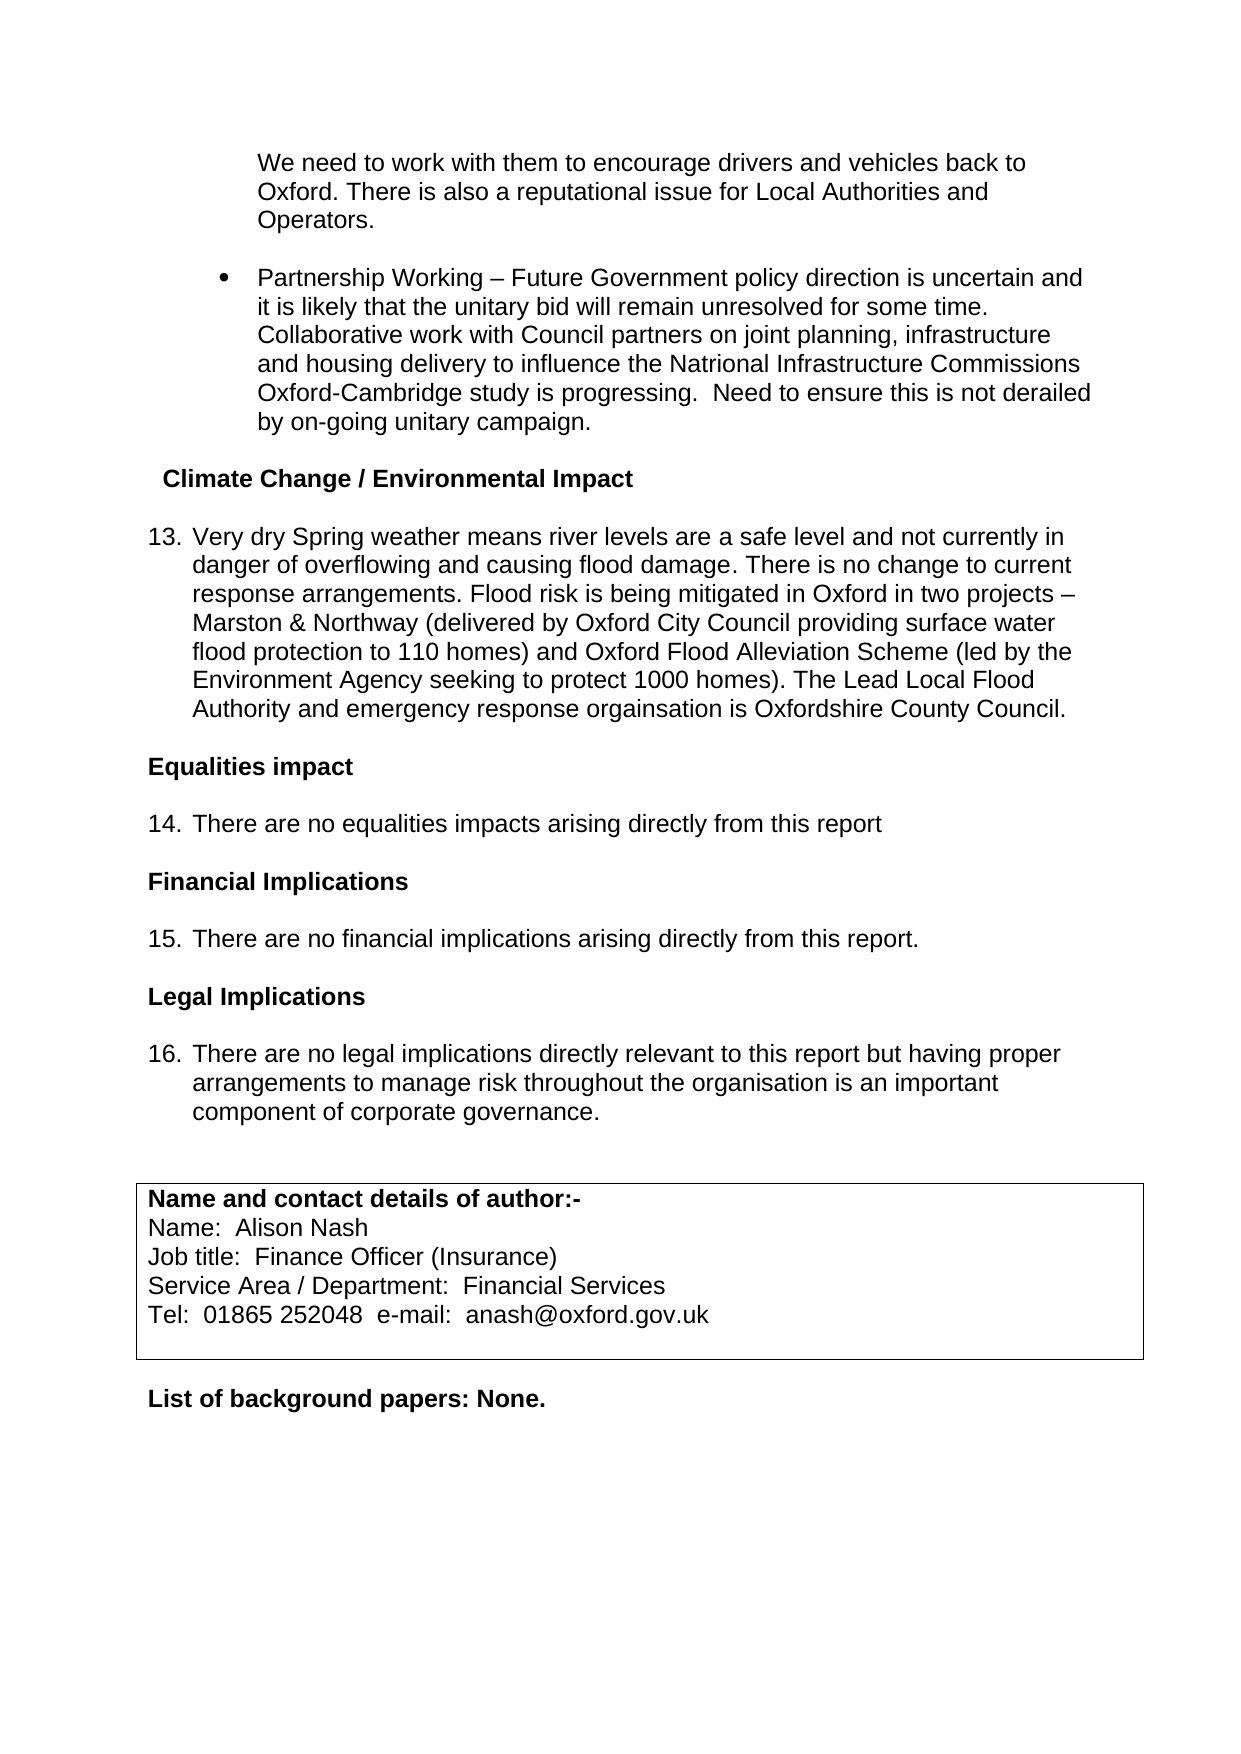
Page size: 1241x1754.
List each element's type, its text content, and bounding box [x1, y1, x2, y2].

text List of background papers: None. [148, 1384, 1092, 1413]
list There are no equalities impacts arising directly from this report [148, 809, 1092, 838]
table_cell Job title: Finance Officer (Insurance) [137, 1242, 1143, 1271]
table_cell Service Area / Department: Financial Services [137, 1271, 1143, 1300]
text Financial Implications [148, 867, 1092, 895]
list Very dry Spring weather means river levels are a safe level and not currently in danger of overflowing and causing flood damage. There is no change to current response arrangements. Flood risk is being mitigated in Oxford in two projects – Marston & Northway (delivered by Oxford City Council providing surface water flood protection to 110 homes) and Oxford Flood Alleviation Scheme (led by the Environment Agency seeking to protect 1000 homes). The Lead Local Flood Authority and emergency response orgainsation is Oxfordshire County Council. [148, 522, 1092, 723]
text Climate Change / Environmental Impact [162, 464, 1092, 493]
table_header Name and contact details of author:- [137, 1184, 1143, 1213]
text Equalities impact [148, 752, 1092, 780]
list There are no legal implications directly relevant to this report but having proper arrangements to manage risk throughout the organisation is an important component of corporate governance. [148, 1039, 1092, 1125]
text Legal Implications [148, 982, 1092, 1010]
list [219, 148, 1092, 234]
list Partnership Working – Future Government policy direction is uncertain and it is likely that the unitary bid will remain unresolved for some time. Collaborative work with Council partners on joint planning, infrastructure and housing delivery to influence the Natrional Infrastructure Commissions Oxford-Cambridge study is progressing. Need to ensure this is not derailed by on-going unitary campaign. [219, 263, 1092, 435]
list There are no financial implications arising directly from this report. [148, 924, 1092, 953]
table_cell Tel: 01865 252048 e-mail: anash@oxford.gov.uk [137, 1300, 1143, 1359]
table_cell Name: Alison Nash [137, 1213, 1143, 1242]
